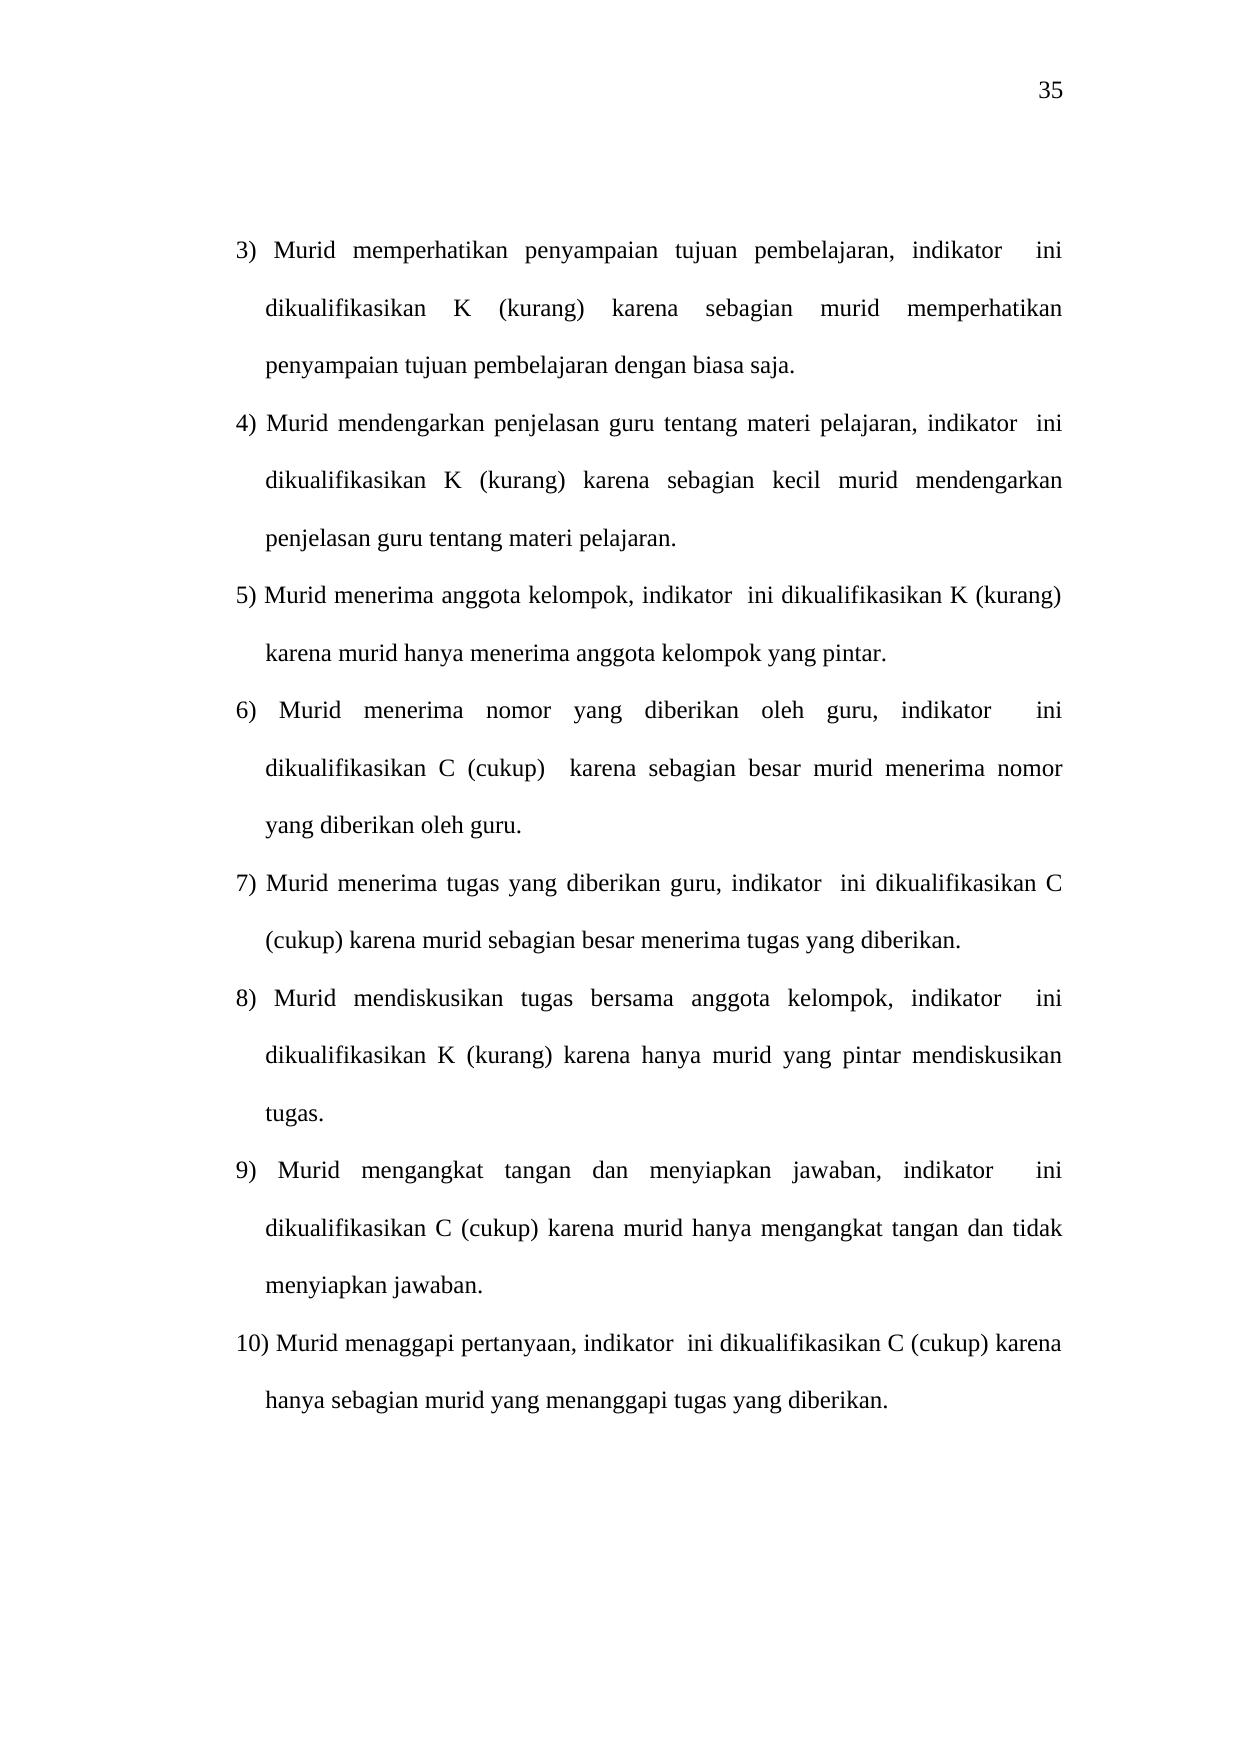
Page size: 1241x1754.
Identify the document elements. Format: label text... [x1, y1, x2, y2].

list 8) Murid mendiskusikan tugas bersama anggota kelompok, indikator ini dikualifikasikan K (kurang) karena hanya murid yang pintar mendiskusikan tugas. [236, 983, 1063, 1127]
list 6) Murid menerima nomor yang diberikan oleh guru, indikator ini dikualifikasikan C (cukup) karena sebagian besar murid menerima nomor yang diberikan oleh guru. [236, 696, 1063, 839]
list 9) Murid mengangkat tangan dan menyiapkan jawaban, indikator ini dikualifikasikan C (cukup) karena murid hanya mengangkat tangan dan tidak menyiapkan jawaban. [236, 1156, 1063, 1299]
list 3) Murid memperhatikan penyampaian tujuan pembelajaran, indikator ini dikualifikasikan K (kurang) karena sebagian murid memperhatikan penyampaian tujuan pembelajaran dengan biasa saja. [236, 236, 1063, 379]
list 10) Murid menaggapi pertanyaan, indikator ini dikualifikasikan C (cukup) karena hanya sebagian murid yang menanggapi tugas yang diberikan. [236, 1328, 1063, 1414]
list 7) Murid menerima tugas yang diberikan guru, indikator ini dikualifikasikan C (cukup) karena murid sebagian besar menerima tugas yang diberikan. [236, 868, 1063, 954]
list 4) Murid mendengarkan penjelasan guru tentang materi pelajaran, indikator ini dikualifikasikan K (kurang) karena sebagian kecil murid mendengarkan penjelasan guru tentang materi pelajaran. [236, 408, 1063, 552]
list 5) Murid menerima anggota kelompok, indikator ini dikualifikasikan K (kurang) karena murid hanya menerima anggota kelompok yang pintar. [236, 581, 1063, 667]
